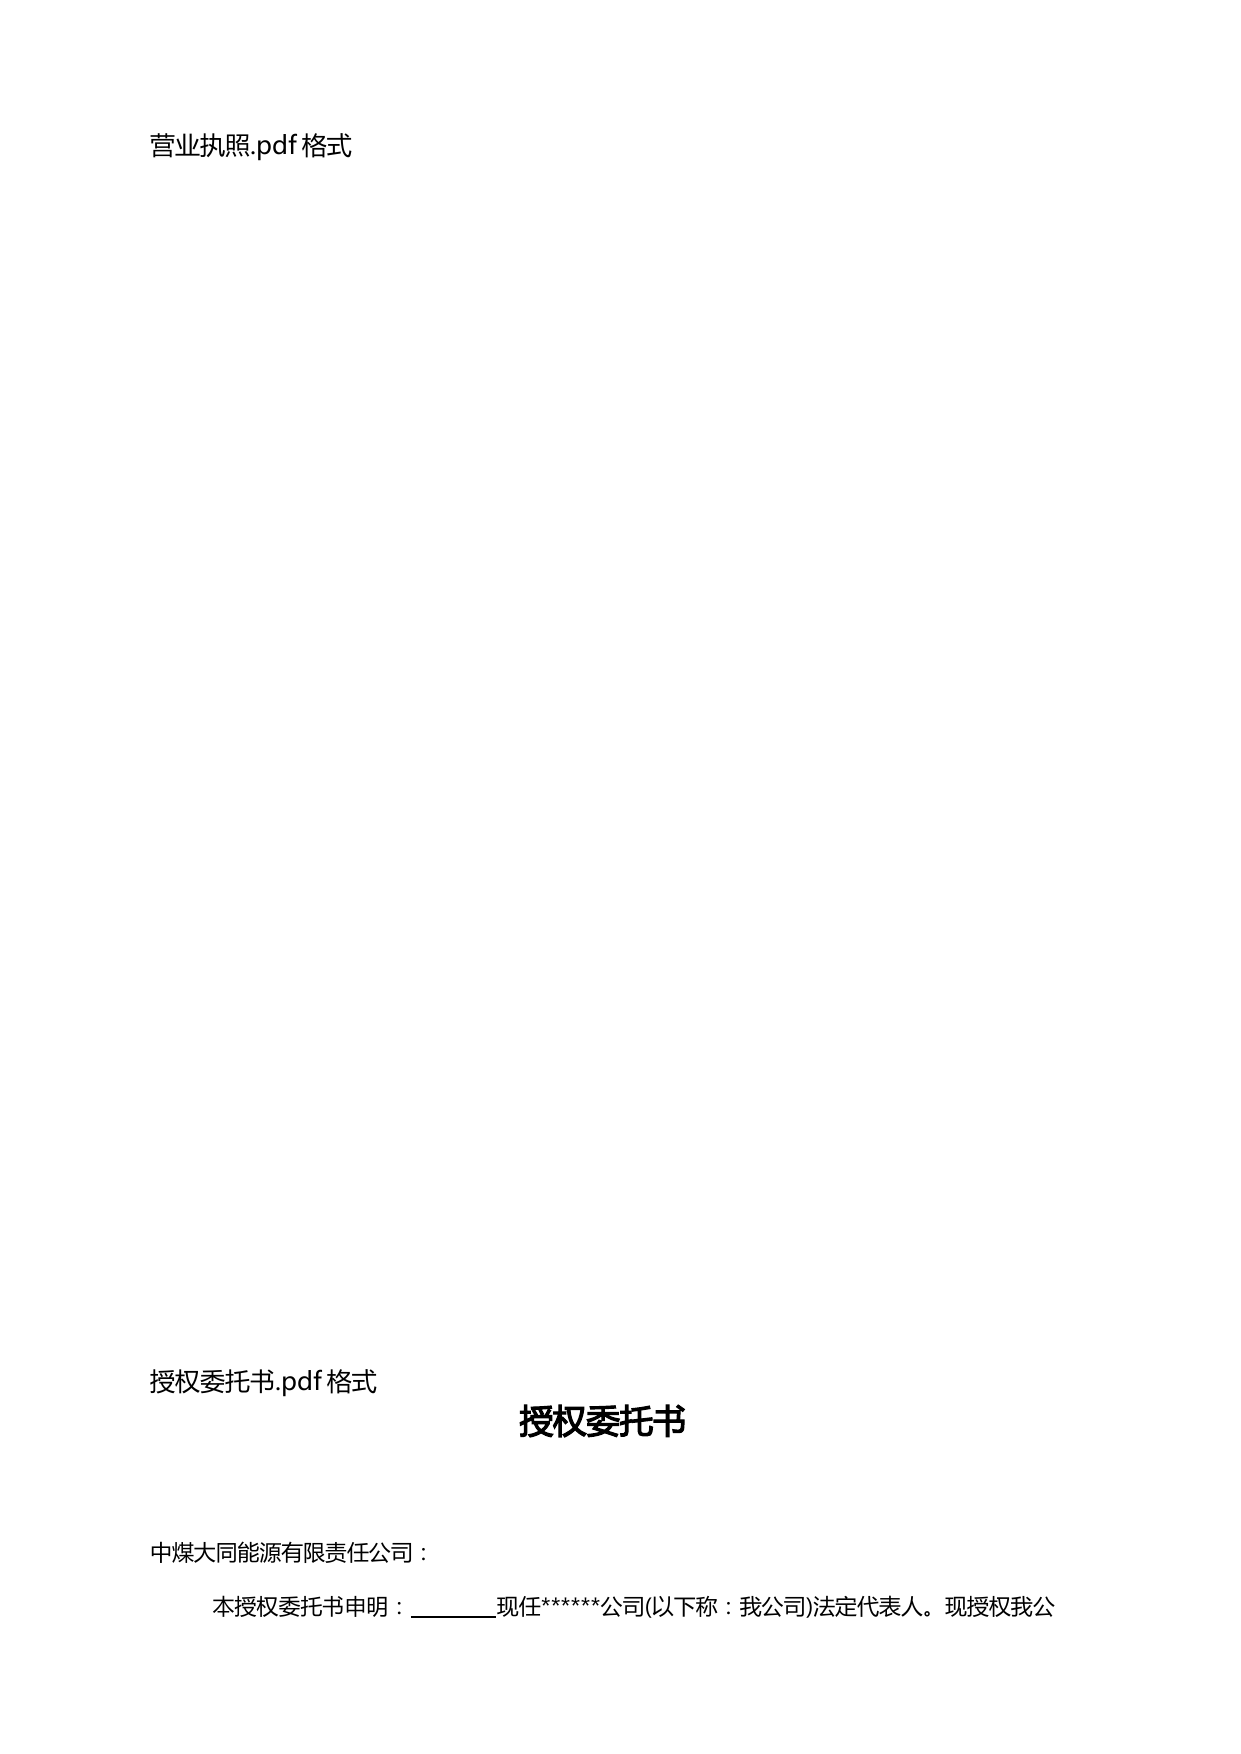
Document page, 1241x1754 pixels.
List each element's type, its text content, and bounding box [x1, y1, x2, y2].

text .pdf格式 [150, 1364, 1090, 1397]
text 营业执照.pdf格式 [150, 128, 1090, 161]
text 授权委托书 [150, 1397, 1056, 1441]
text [150, 1571, 1056, 1626]
text 中煤大同能源有限责任公司： [150, 1517, 1090, 1571]
